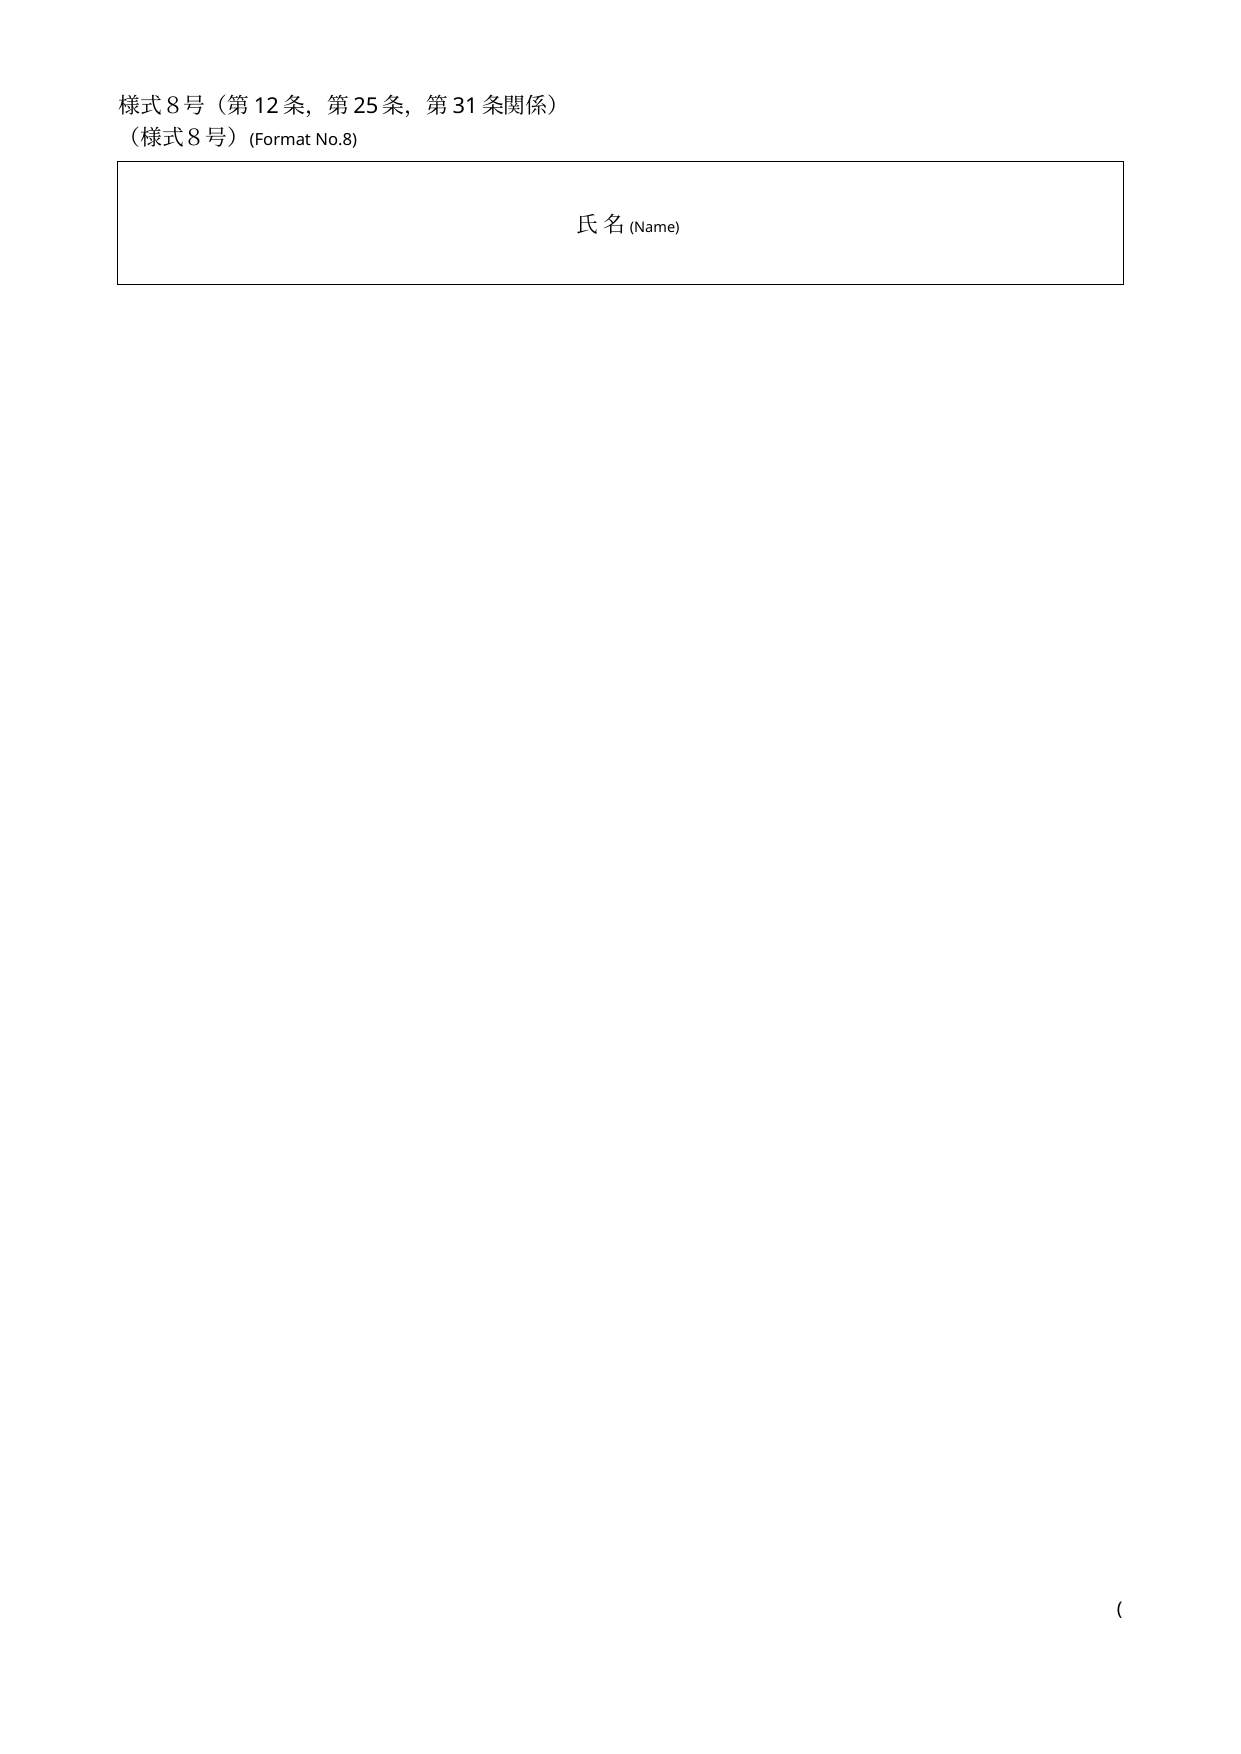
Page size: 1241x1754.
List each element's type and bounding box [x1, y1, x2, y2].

table_cell [118, 162, 1123, 283]
